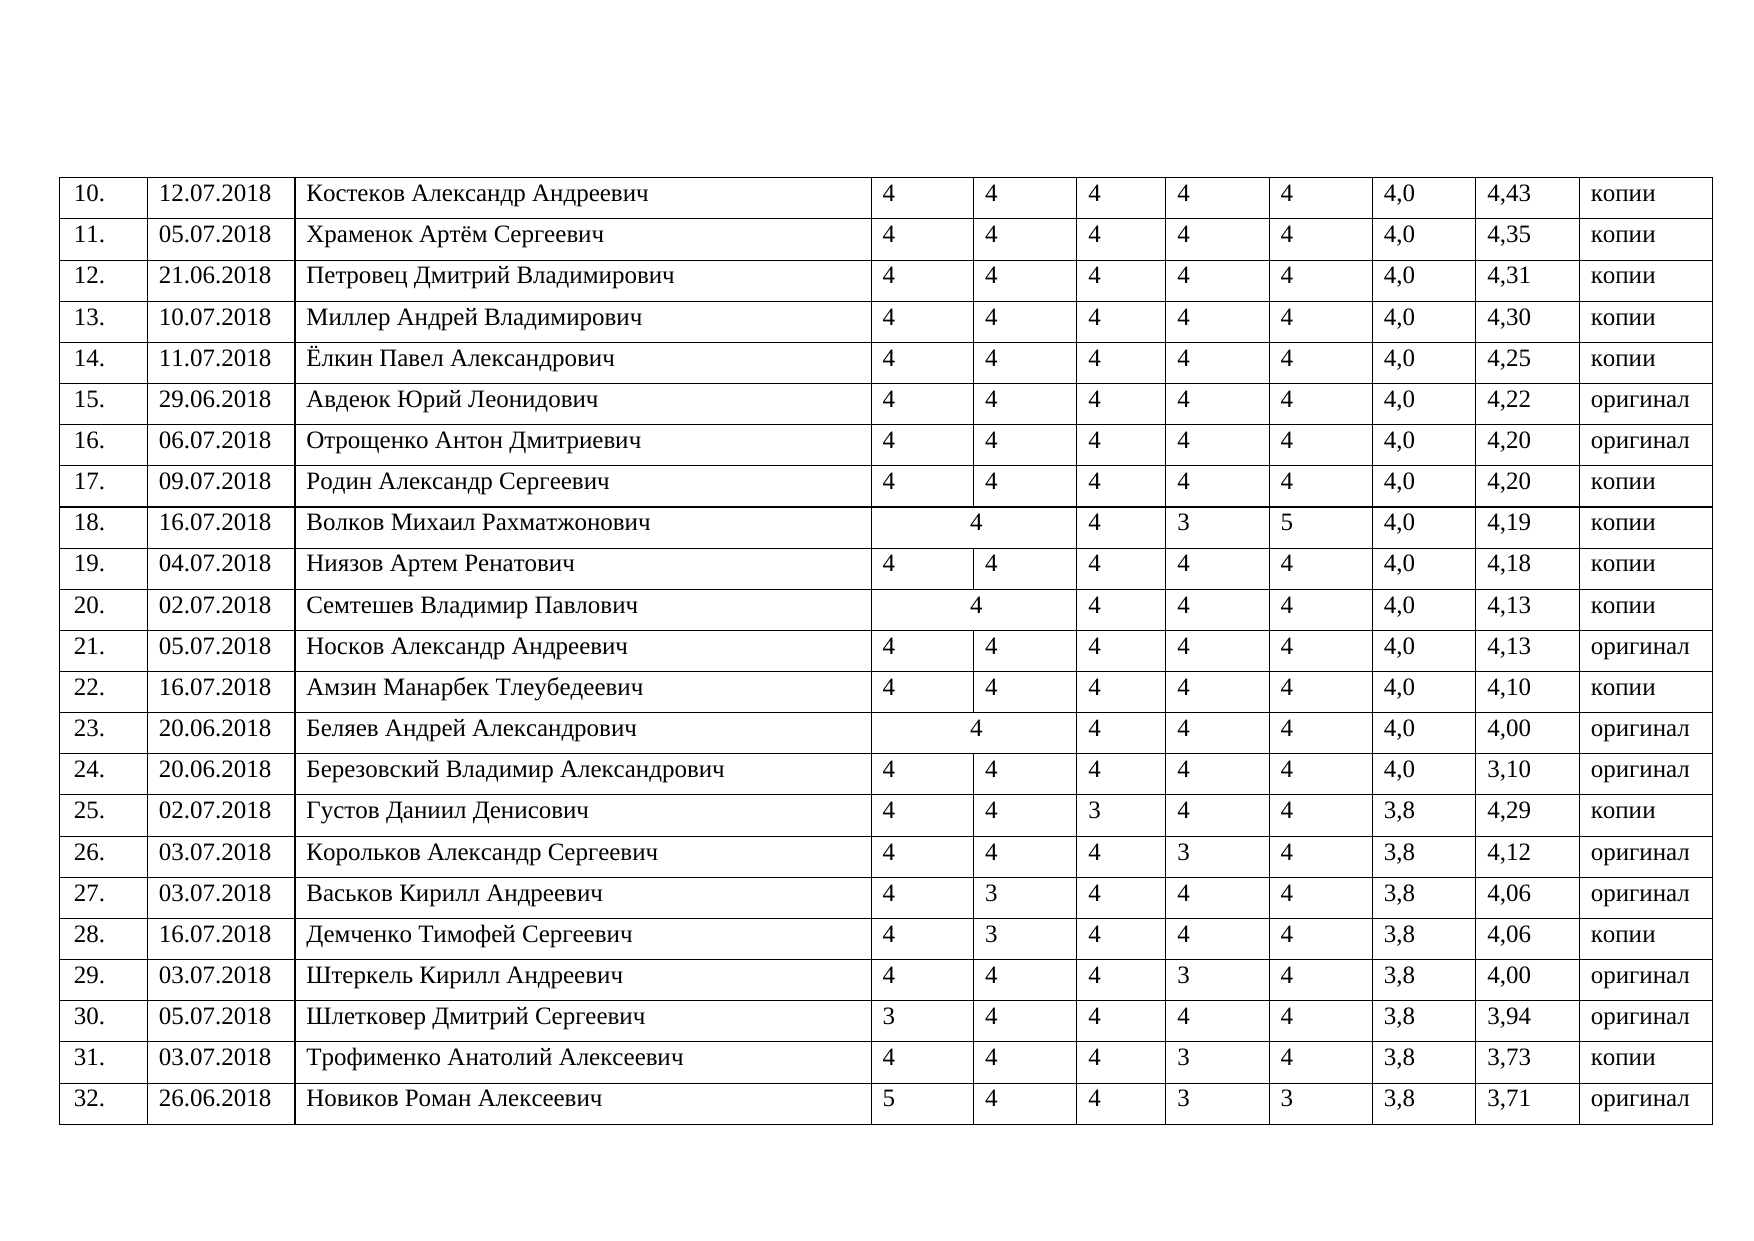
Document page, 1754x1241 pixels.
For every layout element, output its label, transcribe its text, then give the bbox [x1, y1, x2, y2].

table_cell 4 [974, 1042, 1076, 1082]
table_cell 4 [1270, 795, 1372, 836]
table_cell 4,25 [1476, 343, 1579, 383]
table_cell 4 [1077, 549, 1165, 589]
table_cell оригинал [1580, 960, 1712, 1000]
table_cell [60, 549, 147, 589]
table_cell [60, 384, 147, 424]
table_cell Штеркель Кирилл Андреевич [296, 960, 871, 1000]
table_cell 3,8 [1373, 795, 1475, 836]
table_cell 4,0 [1373, 343, 1475, 383]
table_cell Авдеюк Юрий Леонидович [296, 384, 871, 424]
table_cell 3,8 [1373, 1001, 1475, 1041]
table_cell 4 [1166, 178, 1269, 218]
table_cell 06.07.2018 [148, 425, 294, 465]
table_cell 4 [1270, 590, 1372, 630]
table_cell 4 [1166, 878, 1269, 918]
table_cell 03.07.2018 [148, 1042, 294, 1082]
table_cell 4 [1077, 960, 1165, 1000]
table_cell 29.06.2018 [148, 384, 294, 424]
table_cell 4 [1270, 837, 1372, 877]
table_cell 4 [1166, 343, 1269, 383]
table_cell 16.07.2018 [148, 672, 294, 712]
table_cell 4 [974, 178, 1076, 218]
table_cell Отрощенко Антон Дмитриевич [296, 425, 871, 465]
table_cell копии [1580, 795, 1712, 836]
table_cell 4,12 [1476, 837, 1579, 877]
table_cell 4 [872, 960, 973, 1000]
table_cell 09.07.2018 [148, 466, 294, 506]
table_cell 4 [1077, 384, 1165, 424]
table_cell 4 [1077, 672, 1165, 712]
table_cell 4,0 [1373, 631, 1475, 671]
table_cell Демченко Тимофей Сергеевич [296, 919, 871, 959]
table_cell [60, 631, 147, 671]
table_cell 4,0 [1373, 178, 1475, 218]
table_cell 4 [872, 795, 973, 836]
table_cell 4 [1270, 219, 1372, 259]
table_cell 4 [872, 590, 1076, 630]
table_cell 4 [1077, 508, 1165, 547]
table_cell 4 [974, 1084, 1076, 1123]
table_cell 3,8 [1373, 919, 1475, 959]
table_cell 4 [1077, 178, 1165, 218]
table_cell 3,94 [1476, 1001, 1579, 1041]
table_cell 4 [1270, 1042, 1372, 1082]
table_cell оригинал [1580, 425, 1712, 465]
table_cell 4 [1077, 1042, 1165, 1082]
table_cell 4 [1270, 466, 1372, 506]
table_cell 4,0 [1373, 549, 1475, 589]
table_cell 4,10 [1476, 672, 1579, 712]
table_cell 4 [974, 466, 1076, 506]
table_cell 4,35 [1476, 219, 1579, 259]
table_cell 3 [1166, 960, 1269, 1000]
table_cell 20.06.2018 [148, 713, 294, 753]
table_cell 4,0 [1373, 425, 1475, 465]
table_cell Амзин Манарбек Тлеубедеевич [296, 672, 871, 712]
table_cell 4 [1166, 261, 1269, 301]
table_cell 4 [1270, 631, 1372, 671]
table_cell 4 [1077, 219, 1165, 259]
table_cell [60, 713, 147, 753]
table_cell 4 [872, 466, 973, 506]
table_cell 4 [1166, 672, 1269, 712]
table_cell 4 [1077, 466, 1165, 506]
table_cell [60, 178, 147, 218]
table_cell 4 [872, 549, 973, 589]
table_cell копии [1580, 219, 1712, 259]
table_cell копии [1580, 508, 1712, 547]
table_cell [60, 261, 147, 301]
table_cell 5 [872, 1084, 973, 1123]
table_cell 4,0 [1373, 261, 1475, 301]
table_cell 4 [974, 302, 1076, 342]
table_cell 4 [1077, 302, 1165, 342]
table_cell 4 [974, 960, 1076, 1000]
table_cell 4 [872, 878, 973, 918]
table_cell 4 [1166, 219, 1269, 259]
table_cell 3 [974, 878, 1076, 918]
table_cell оригинал [1580, 878, 1712, 918]
table_cell 20.06.2018 [148, 754, 294, 794]
table_cell 4 [1166, 590, 1269, 630]
table_cell 4 [872, 508, 1076, 547]
table_cell 3 [1166, 1042, 1269, 1082]
table_cell 4,0 [1373, 384, 1475, 424]
table_cell 4,00 [1476, 960, 1579, 1000]
table_cell [60, 878, 147, 918]
table_cell 10.07.2018 [148, 302, 294, 342]
table_cell 4 [1166, 549, 1269, 589]
table_cell Храменок Артём Сергеевич [296, 219, 871, 259]
table_cell 4 [872, 343, 973, 383]
table_cell 4 [974, 672, 1076, 712]
table_cell 02.07.2018 [148, 590, 294, 630]
table_cell [60, 590, 147, 630]
table_cell 4 [872, 919, 973, 959]
table_cell 4 [1270, 384, 1372, 424]
table_cell 4 [974, 631, 1076, 671]
table_cell 03.07.2018 [148, 960, 294, 1000]
table_cell 4,0 [1373, 219, 1475, 259]
table_cell [60, 466, 147, 506]
table_cell 3 [974, 919, 1076, 959]
table_cell Родин Александр Сергеевич [296, 466, 871, 506]
table_cell Костеков Александр Андреевич [296, 178, 871, 218]
table_cell Ниязов Артем Ренатович [296, 549, 871, 589]
table_cell оригинал [1580, 713, 1712, 753]
table_cell оригинал [1580, 837, 1712, 877]
table_cell 4 [1077, 919, 1165, 959]
table_cell 4 [1077, 343, 1165, 383]
table_cell 4 [1270, 919, 1372, 959]
table_cell [60, 1084, 147, 1123]
table_cell 4 [1166, 795, 1269, 836]
table_cell [60, 672, 147, 712]
table_cell оригинал [1580, 1084, 1712, 1123]
table_cell 03.07.2018 [148, 878, 294, 918]
table_cell 4 [1077, 837, 1165, 877]
table_cell 4,06 [1476, 878, 1579, 918]
table_cell копии [1580, 466, 1712, 506]
table_cell 4 [872, 384, 973, 424]
table_cell [60, 1042, 147, 1082]
table_cell 4 [1077, 754, 1165, 794]
table_cell [60, 837, 147, 877]
table_cell 16.07.2018 [148, 919, 294, 959]
table_cell 3,71 [1476, 1084, 1579, 1123]
table_cell 4 [872, 178, 973, 218]
table_cell 4,13 [1476, 631, 1579, 671]
table_cell 4 [974, 343, 1076, 383]
table_cell 3 [1077, 795, 1165, 836]
table_cell Васьков Кирилл Андреевич [296, 878, 871, 918]
table_cell копии [1580, 1042, 1712, 1082]
table_cell 4 [872, 631, 973, 671]
table_cell 02.07.2018 [148, 795, 294, 836]
table_cell 3,8 [1373, 837, 1475, 877]
table_cell 4,0 [1373, 713, 1475, 753]
table_cell Семтешев Владимир Павлович [296, 590, 871, 630]
table_cell 4,43 [1476, 178, 1579, 218]
table_cell 4 [1166, 713, 1269, 753]
table_cell 4,29 [1476, 795, 1579, 836]
table_cell 26.06.2018 [148, 1084, 294, 1123]
table_cell 4 [872, 302, 973, 342]
table_cell 4,20 [1476, 466, 1579, 506]
table_cell 4 [872, 837, 973, 877]
table_cell 4 [974, 384, 1076, 424]
table_cell Петровец Дмитрий Владимирович [296, 261, 871, 301]
table_cell 4,18 [1476, 549, 1579, 589]
table_cell копии [1580, 343, 1712, 383]
table_cell 4 [872, 754, 973, 794]
table_cell копии [1580, 261, 1712, 301]
table_cell [60, 1001, 147, 1041]
table_cell 4,19 [1476, 508, 1579, 547]
table_cell 4 [1077, 1084, 1165, 1123]
table_cell 4,13 [1476, 590, 1579, 630]
table_cell [60, 754, 147, 794]
table_cell 4,30 [1476, 302, 1579, 342]
table_cell 4,00 [1476, 713, 1579, 753]
table_cell 4 [1270, 549, 1372, 589]
table_cell 4 [1166, 631, 1269, 671]
table_cell 4,0 [1373, 672, 1475, 712]
table_cell [60, 219, 147, 259]
table_cell 3 [872, 1001, 973, 1041]
table_cell Трофименко Анатолий Алексеевич [296, 1042, 871, 1082]
table_cell 04.07.2018 [148, 549, 294, 589]
table_cell [60, 795, 147, 836]
table_cell [60, 960, 147, 1000]
table_cell 4 [1077, 631, 1165, 671]
table_cell 12.07.2018 [148, 178, 294, 218]
table_cell 03.07.2018 [148, 837, 294, 877]
table_cell оригинал [1580, 631, 1712, 671]
table_cell Беляев Андрей Александрович [296, 713, 871, 753]
table_cell 4 [974, 795, 1076, 836]
table_cell Корольков Александр Сергеевич [296, 837, 871, 877]
table_cell 4,0 [1373, 302, 1475, 342]
table_cell 4 [974, 1001, 1076, 1041]
table_cell [60, 343, 147, 383]
table_cell 4,0 [1373, 466, 1475, 506]
table_cell Миллер Андрей Владимирович [296, 302, 871, 342]
table_cell 3,8 [1373, 960, 1475, 1000]
table_cell 4 [1166, 425, 1269, 465]
table_cell 4 [872, 425, 973, 465]
table_cell 4 [1270, 261, 1372, 301]
table_cell копии [1580, 672, 1712, 712]
table_cell 4 [1166, 302, 1269, 342]
table_cell 4,0 [1373, 754, 1475, 794]
table_cell 4 [1270, 960, 1372, 1000]
table_cell 4 [974, 549, 1076, 589]
table_cell 4 [1166, 384, 1269, 424]
table_cell Ёлкин Павел Александрович [296, 343, 871, 383]
table_cell 4 [1077, 713, 1165, 753]
table_cell 4 [1166, 1001, 1269, 1041]
table_cell 4 [872, 219, 973, 259]
table_cell 5 [1270, 508, 1372, 547]
table_cell 4 [1270, 302, 1372, 342]
table_cell 4 [1270, 713, 1372, 753]
table_cell 4 [1270, 878, 1372, 918]
table_cell 4 [1077, 878, 1165, 918]
table_cell 4 [974, 425, 1076, 465]
table_cell Густов Даниил Денисович [296, 795, 871, 836]
table_cell 3 [1166, 1084, 1269, 1123]
table_cell Березовский Владимир Александрович [296, 754, 871, 794]
table_cell 4,31 [1476, 261, 1579, 301]
table_cell 3,8 [1373, 878, 1475, 918]
table_cell 16.07.2018 [148, 508, 294, 547]
table_cell 4 [1077, 425, 1165, 465]
table_cell 4,20 [1476, 425, 1579, 465]
table_cell 4 [1077, 261, 1165, 301]
table_cell 3,10 [1476, 754, 1579, 794]
table_cell 4 [1270, 1001, 1372, 1041]
table_cell 4 [1270, 178, 1372, 218]
table_cell копии [1580, 919, 1712, 959]
table_cell 05.07.2018 [148, 631, 294, 671]
table_cell 3 [1166, 837, 1269, 877]
table_cell оригинал [1580, 384, 1712, 424]
table_cell 4 [872, 261, 973, 301]
table_cell 4 [1077, 590, 1165, 630]
table_cell [60, 508, 147, 547]
table_cell [60, 425, 147, 465]
table_cell Волков Михаил Рахматжонович [296, 508, 871, 547]
table_cell 4 [1166, 466, 1269, 506]
table_cell 3 [1270, 1084, 1372, 1123]
table_cell оригинал [1580, 754, 1712, 794]
table_cell 05.07.2018 [148, 219, 294, 259]
table_cell 4 [1270, 343, 1372, 383]
table_cell [60, 302, 147, 342]
table_cell копии [1580, 178, 1712, 218]
table_cell 4 [872, 1042, 973, 1082]
table_cell 21.06.2018 [148, 261, 294, 301]
table_cell 4 [1166, 754, 1269, 794]
table_cell 4 [1077, 1001, 1165, 1041]
table_cell оригинал [1580, 1001, 1712, 1041]
table_cell копии [1580, 590, 1712, 630]
table_cell [60, 919, 147, 959]
table_cell 05.07.2018 [148, 1001, 294, 1041]
table_cell Носков Александр Андреевич [296, 631, 871, 671]
table_cell Шлетковер Дмитрий Сергеевич [296, 1001, 871, 1041]
table_cell 4 [974, 261, 1076, 301]
table_cell 4 [872, 713, 1076, 753]
table_cell 4,06 [1476, 919, 1579, 959]
table_cell 4 [974, 219, 1076, 259]
table_cell 4,0 [1373, 508, 1475, 547]
table_cell 4 [1270, 672, 1372, 712]
table_cell копии [1580, 549, 1712, 589]
table_cell 4 [974, 837, 1076, 877]
table_cell 4 [1166, 919, 1269, 959]
table_cell 4 [872, 672, 973, 712]
table_cell 4 [974, 754, 1076, 794]
table_cell 4,0 [1373, 590, 1475, 630]
table_cell 4,22 [1476, 384, 1579, 424]
table_cell 3,73 [1476, 1042, 1579, 1082]
table_cell 11.07.2018 [148, 343, 294, 383]
table_cell 4 [1270, 425, 1372, 465]
table_cell 3,8 [1373, 1042, 1475, 1082]
table_cell копии [1580, 302, 1712, 342]
table_cell Новиков Роман Алексеевич [296, 1084, 871, 1123]
table_cell 3,8 [1373, 1084, 1475, 1123]
table_cell 3 [1166, 508, 1269, 547]
table_cell 4 [1270, 754, 1372, 794]
